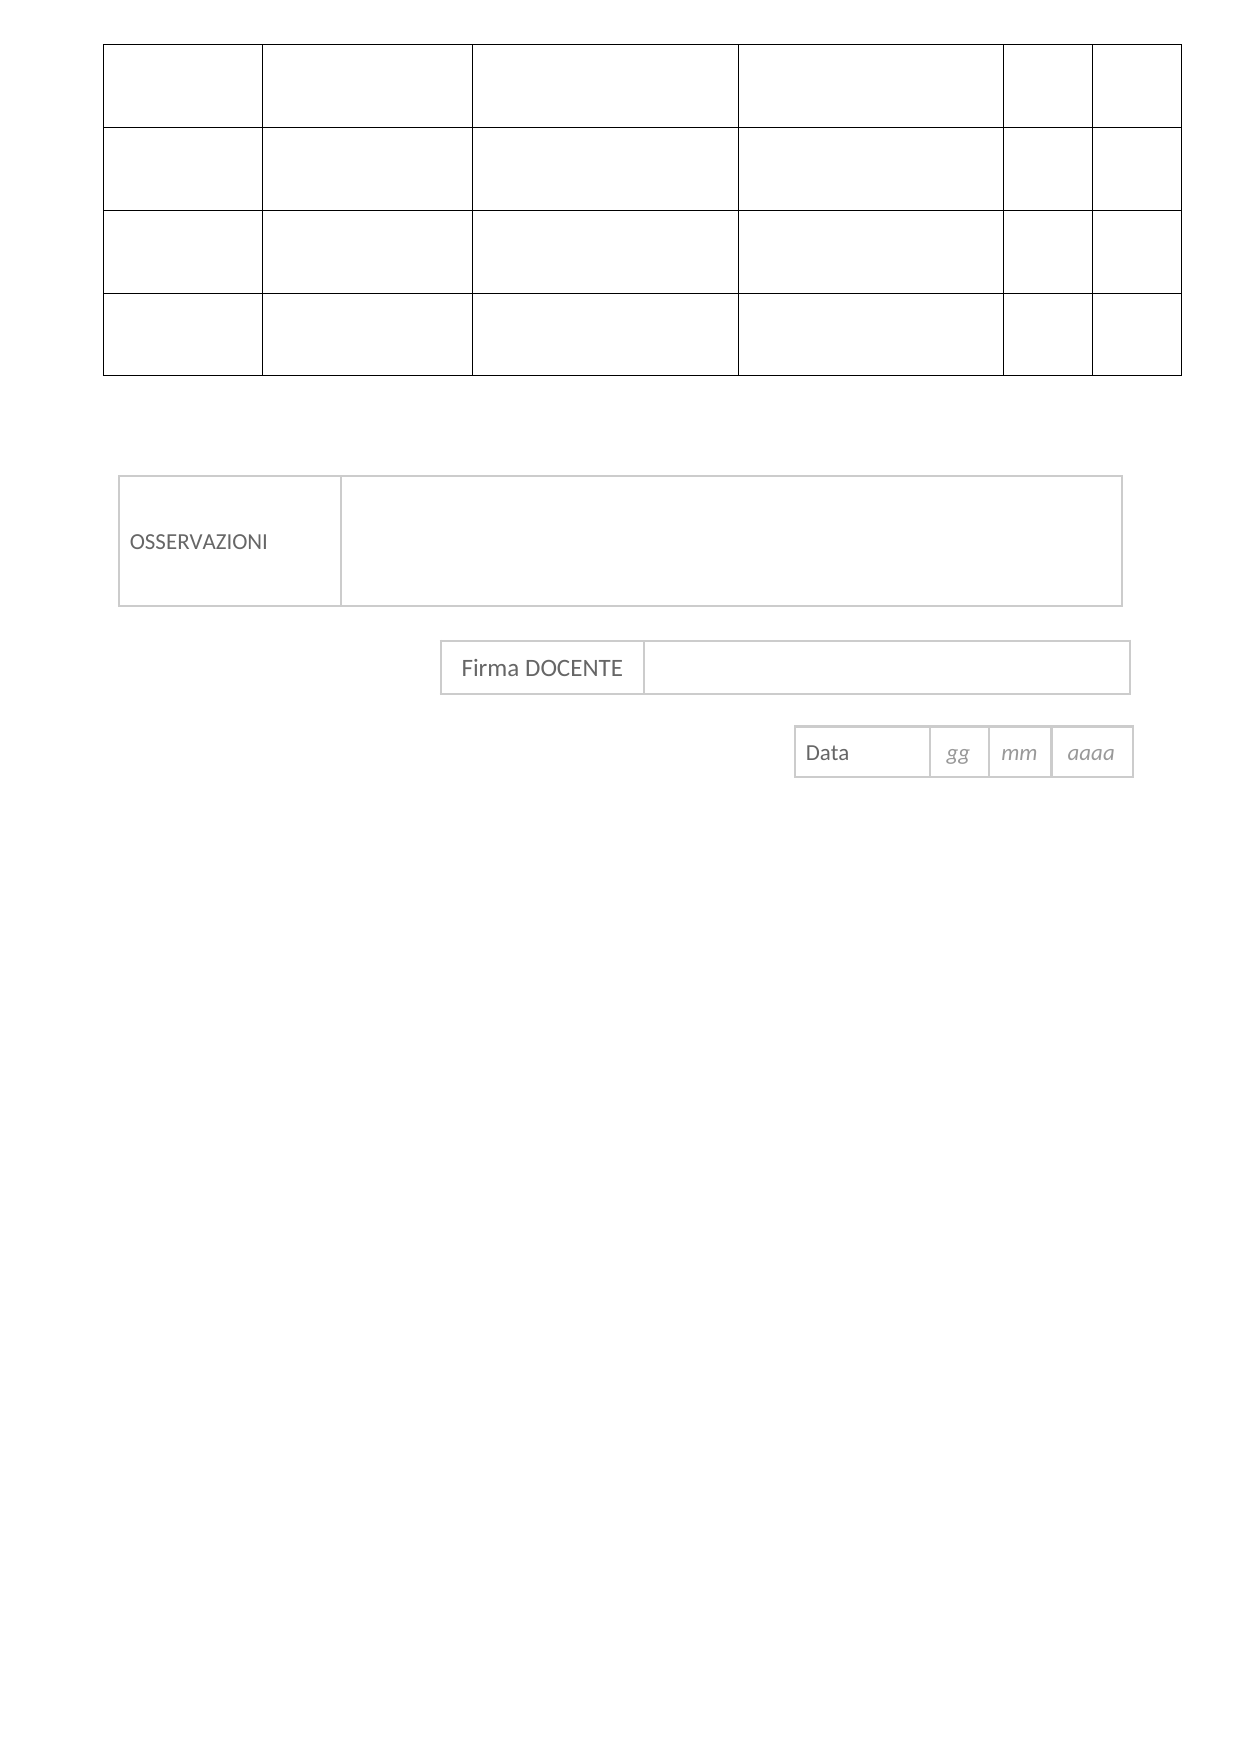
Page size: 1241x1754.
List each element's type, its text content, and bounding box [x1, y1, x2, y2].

table_header aaaa [1053, 728, 1132, 776]
table_header Data [796, 728, 929, 776]
table_cell [473, 128, 738, 210]
table_cell [473, 211, 738, 292]
table_cell [739, 294, 1003, 375]
table_cell [263, 128, 472, 210]
table_cell [1004, 128, 1092, 210]
table_cell [1004, 294, 1092, 375]
table_cell [1004, 45, 1092, 127]
table_cell [104, 128, 262, 210]
table_header mm [990, 728, 1050, 776]
table_cell [1093, 45, 1181, 127]
table_cell [1093, 211, 1181, 292]
table_cell [1004, 211, 1092, 292]
table_cell [104, 294, 262, 375]
table_cell [263, 211, 472, 292]
table_header OSSERVAZIONI [120, 477, 340, 604]
table_cell [739, 128, 1003, 210]
table_cell [473, 294, 738, 375]
table_cell [1093, 128, 1181, 210]
table_cell [473, 45, 738, 127]
table_cell [104, 45, 262, 127]
table_cell [263, 294, 472, 375]
table_header [342, 477, 1121, 604]
table_cell [104, 211, 262, 292]
table_header [645, 642, 1129, 693]
table_cell [263, 45, 472, 127]
table_cell [1093, 294, 1181, 375]
table_header Firma DOCENTE [442, 642, 643, 693]
table_cell [739, 45, 1003, 127]
table_header gg [931, 728, 988, 776]
table_cell [739, 211, 1003, 292]
